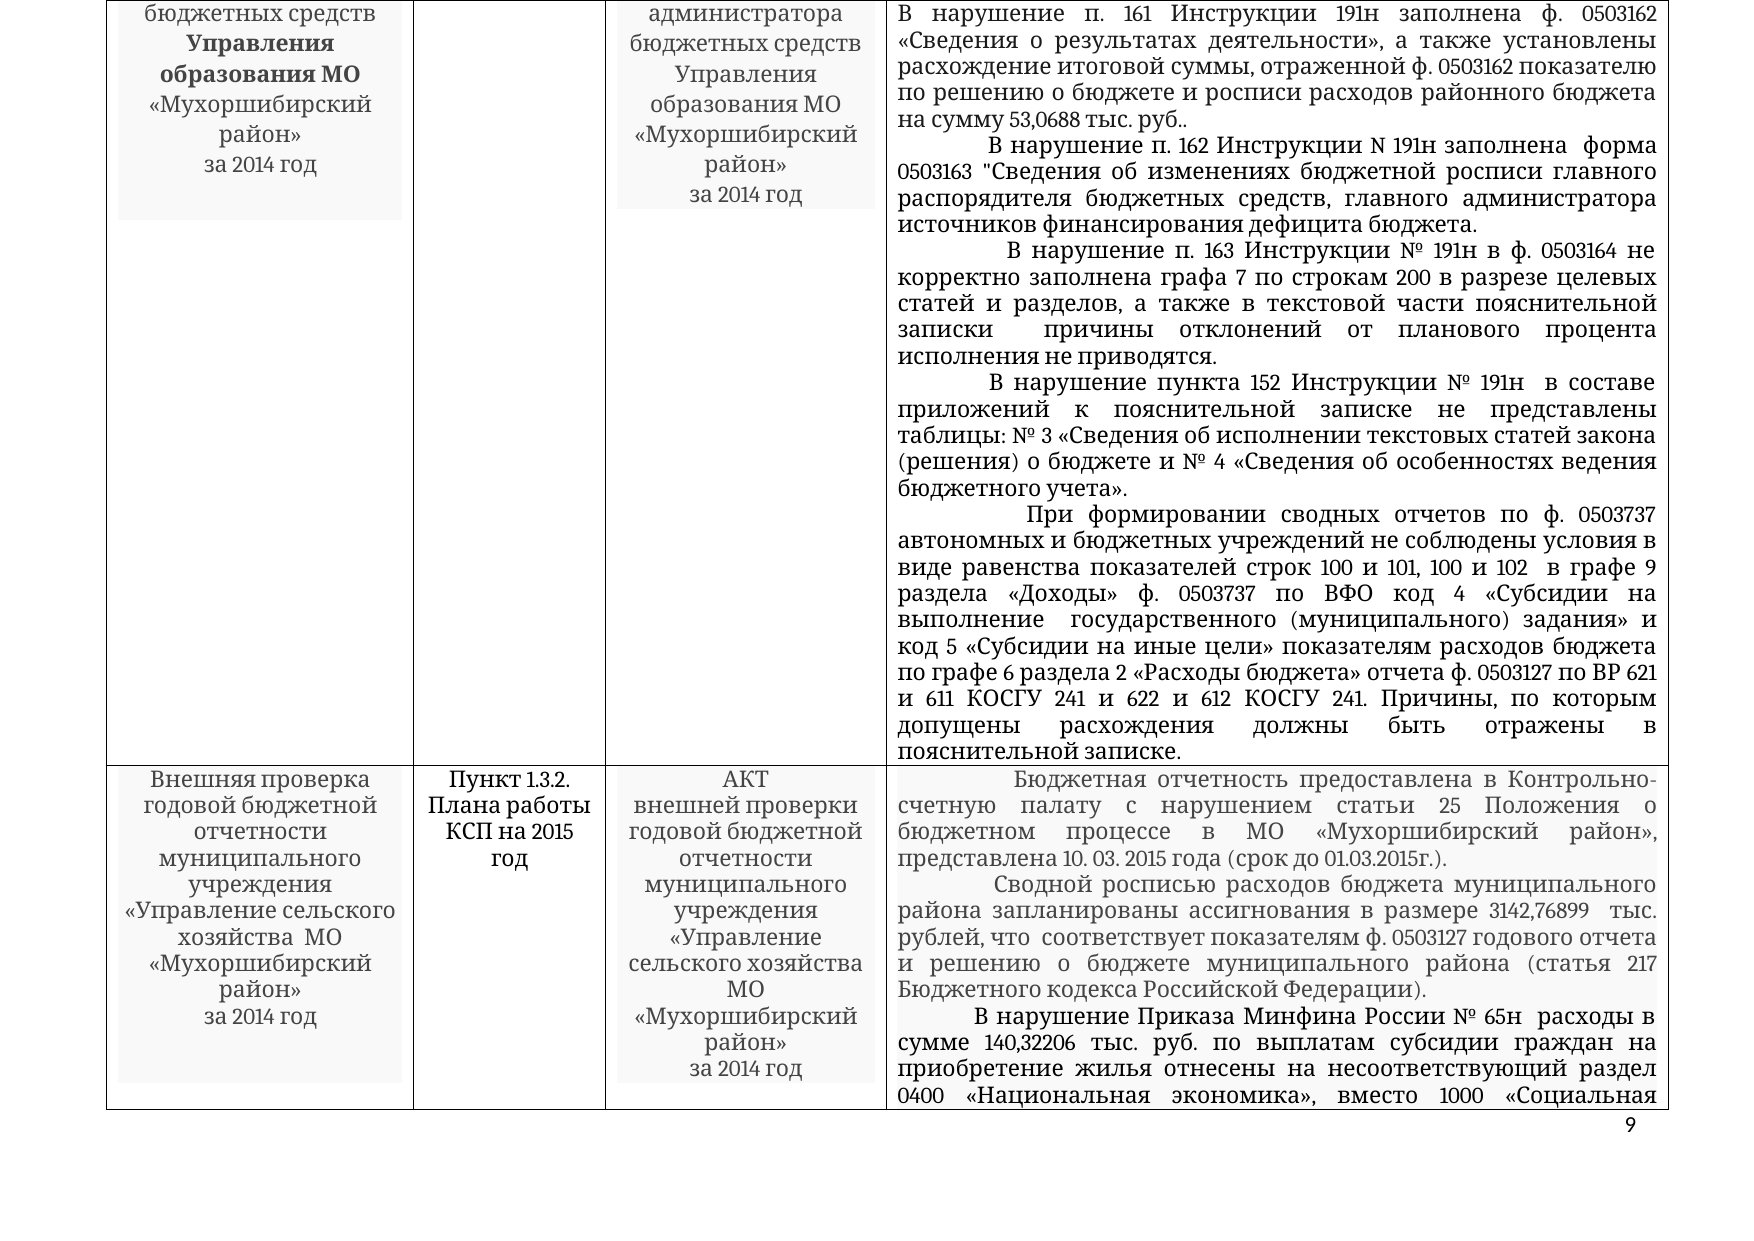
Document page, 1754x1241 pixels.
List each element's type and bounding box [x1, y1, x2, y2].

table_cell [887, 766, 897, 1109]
table_cell [414, 1, 605, 765]
table_cell [107, 766, 413, 1109]
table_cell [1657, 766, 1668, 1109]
table_cell [606, 1, 886, 765]
table_cell [606, 766, 886, 1109]
table_cell [107, 1, 413, 765]
table_cell [414, 766, 605, 1109]
table_cell [887, 1, 1668, 765]
